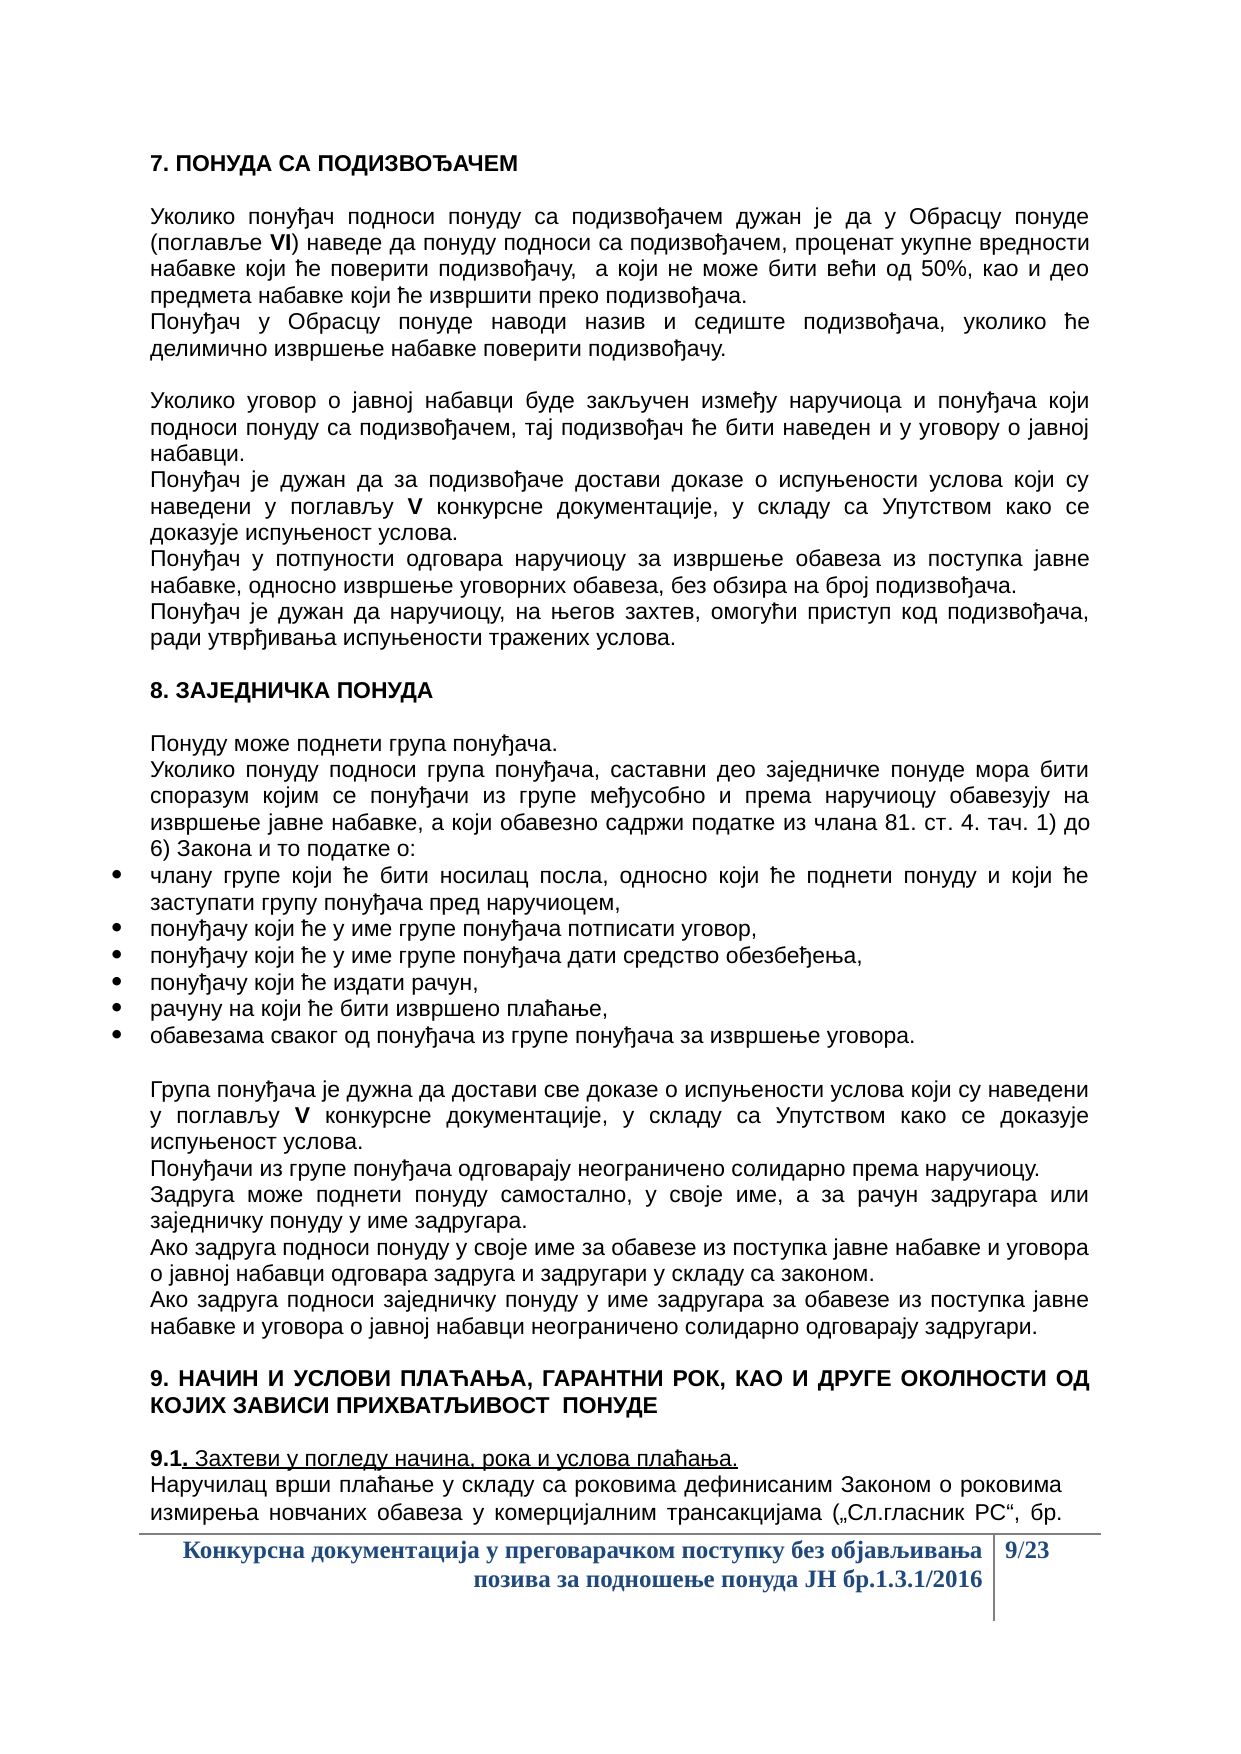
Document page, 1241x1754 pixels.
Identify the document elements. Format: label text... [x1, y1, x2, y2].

text Ако задруга подноси понуду у своје име за обавезе из поступка јавне набавке и уговора о јавној набавци одговара задруга и задругари у складу са законом. [150, 1234, 1090, 1286]
text Ако задруга подноси заједничку понуду у име задругара за обавезе из поступка јавне набавке и уговора о јавној набавци неограничено солидарно одговарају задругари. [150, 1286, 1090, 1339]
list понуђачу који ће у име групе понуђача потписати уговор, [112, 915, 1090, 942]
text Понуду може поднети група понуђача. [150, 730, 1090, 756]
text Понуђач у Обрасцу понуде наводи назив и седиште подизвођача, уколико ће делимично извршење набавке поверити подизвођачу. [150, 308, 1090, 361]
list рачуну на који ће бити извршено плаћање, [112, 995, 1090, 1022]
text Задруга може поднети понуду самостално, у своје име, а за рачун задругара или заједничку понуду у име задругара. [150, 1181, 1090, 1234]
text Група понуђача је дужна да достави све доказе о испуњености услова који су наведени у поглављу V конкурсне документације, у складу са Упутством како се доказује испуњеност услова. [150, 1076, 1090, 1154]
text Уколико понуду подноси група понуђача, саставни део заједничке понуде мора бити споразум којим се понуђачи из групе међусобно и према наручиоцу обавезују на извршење јавне набавке, а који обавезно садржи податке из члана 81. ст. 4. тач. 1) до 6) Закона и то податке о: [150, 756, 1090, 862]
text 7. ПОНУДА СА ПОДИЗВОЂАЧЕМ [150, 150, 1090, 176]
list понуђачу који ће у име групе понуђача дати средство обезбеђења, [112, 942, 1090, 968]
text 8. ЗАЈЕДНИЧКА ПОНУДА [150, 677, 1090, 703]
text Уколико понуђач подноси понуду са подизвођачем дужан је да у Обрасцу понуде (поглавље VI) наведе да понуду подноси са подизвођачем, проценат укупне вредности набавке који ће поверити подизвођачу, а који не може бити већи од 50%, као и део предмета набавке који ће извршити преко подизвођача. [150, 203, 1090, 308]
list обавезама сваког од понуђача из групе понуђача за извршење уговора. [112, 1022, 1090, 1049]
list понуђачу који ће издати рачун, [112, 968, 1090, 995]
text Уколико уговор о јавној набавци буде закључен између наручиоца и понуђача који подноси понуду са подизвођачем, тај подизвођач ће бити наведен и у уговору о јавној набавци. [150, 387, 1090, 466]
list члану групе који ће бити носилац посла, односно који ће поднети понуду и који ће заступати групу понуђача пред наручиоцем, [112, 862, 1090, 915]
text Понуђачи из групе понуђача одговарају неограничено солидарно према наручиоцу. [150, 1154, 1090, 1181]
text Понуђач у потпуности одговара наручиоцу за извршење обавеза из поступка јавне набавке, односно извршење уговорних обавеза, без обзира на број подизвођача. [150, 545, 1090, 598]
text Понуђач је дужан да за подизвођаче достави доказе о испуњености услова који су наведени у поглављу V конкурсне документације, у складу са Упутством како се доказује испуњеност услова. [150, 466, 1090, 545]
text Понуђач је дужан да наручиоцу, на његов захтев, омогући приступ код подизвођача, ради утврђивања испуњености тражених услова. [150, 598, 1090, 651]
text 9. НАЧИН И УСЛОВИ ПЛАЋАЊА, ГАРАНТНИ РОК, КАО И ДРУГЕ ОКОЛНОСТИ ОД КОЈИХ ЗАВИСИ ПРИХВАТЉИВОСТ ПОНУДЕ [150, 1365, 1090, 1418]
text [150, 1471, 1063, 1526]
text 9.1. Захтеви у погледу начина, рока и услова плаћања. [150, 1444, 1090, 1471]
